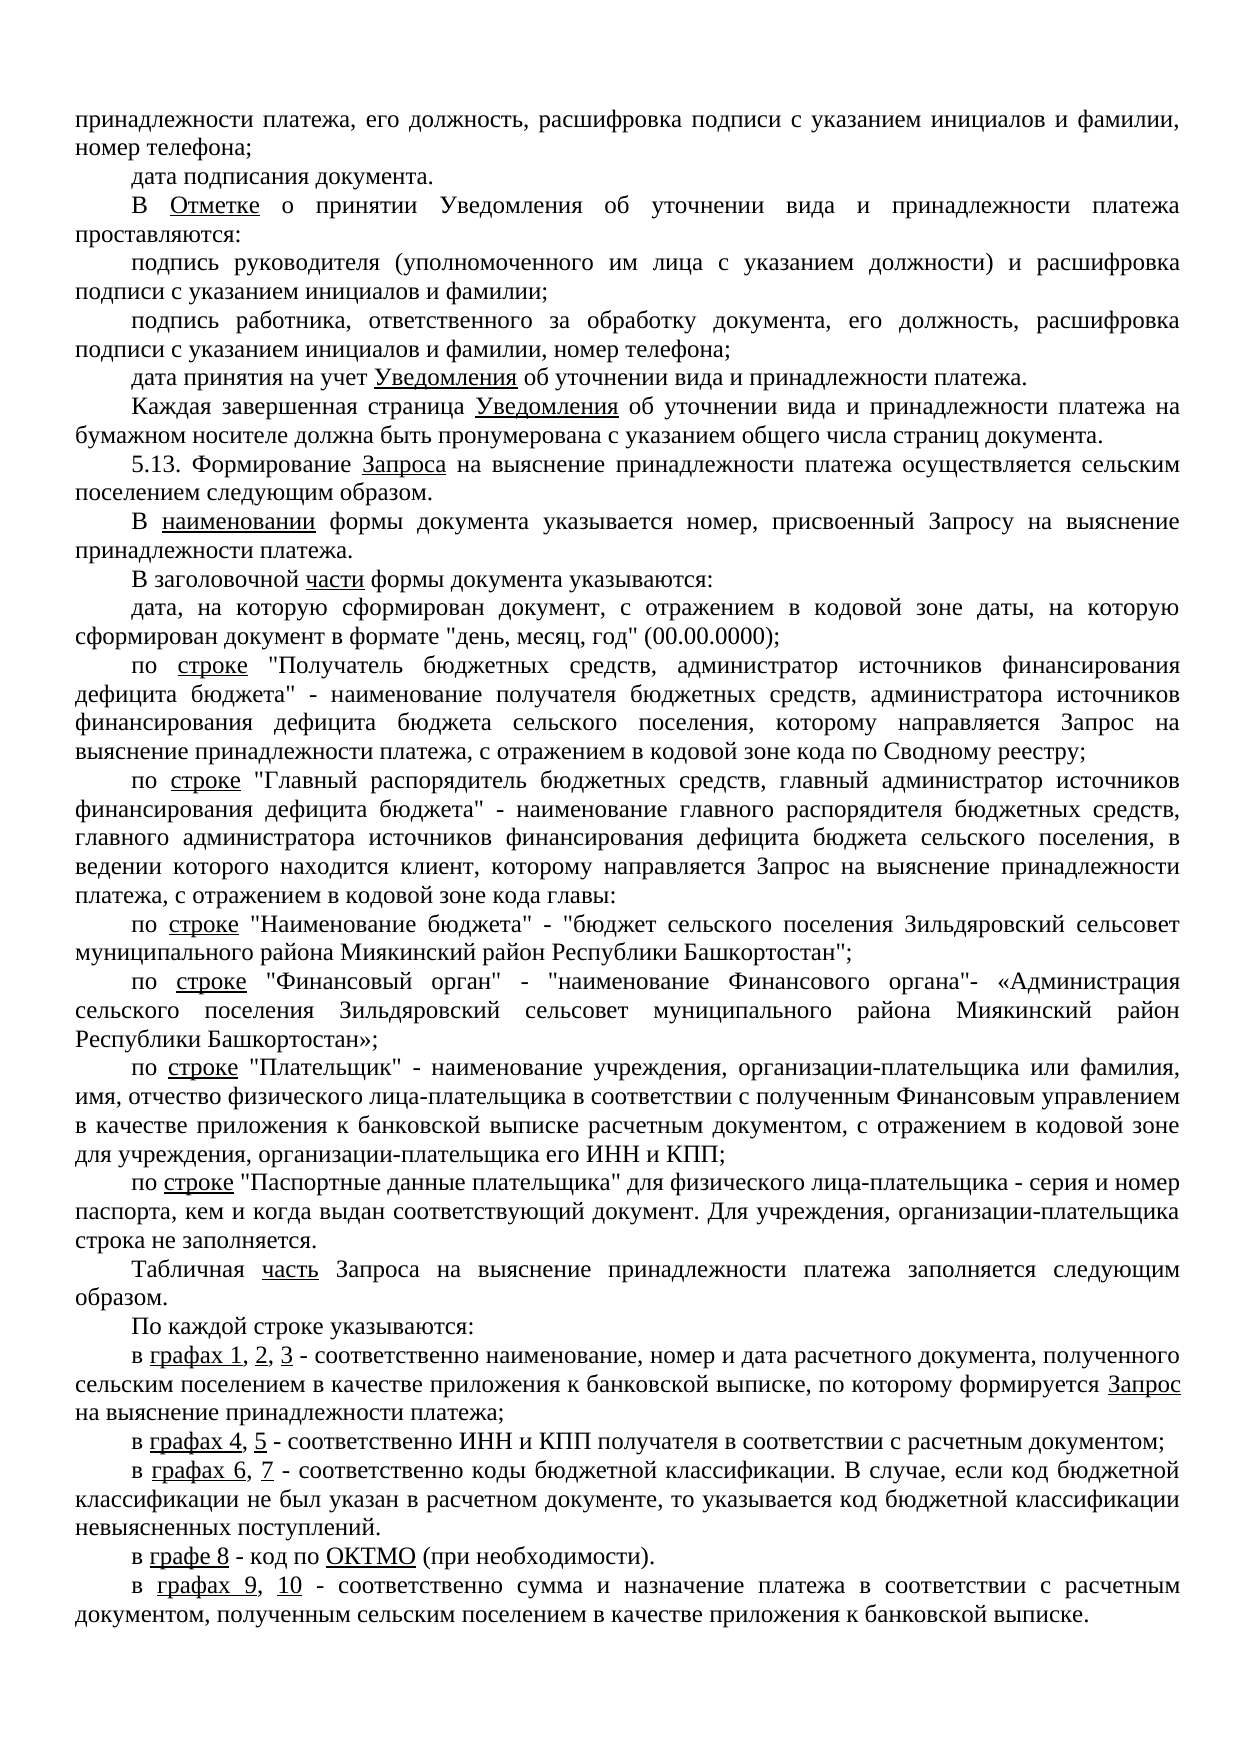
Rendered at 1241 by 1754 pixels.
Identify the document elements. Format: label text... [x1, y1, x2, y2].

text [75, 104, 1181, 161]
text в графах 1, 2, 3 - соответственно наименование, номер и дата расчетного документа, полученного сельским поселением в качестве приложения к банковской выписке, по которому формируется Запрос на выяснение принадлежности платежа; [75, 1340, 1181, 1426]
text Каждая завершенная страница Уведомления об уточнении вида и принадлежности платежа на бумажном носителе должна быть пронумерована с указанием общего числа страниц документа. [75, 391, 1181, 449]
text в графах 4, 5 - соответственно ИНН и КПП получателя в соответствии с расчетным документом; [75, 1426, 1181, 1455]
text В заголовочной части формы документа указываются: [75, 564, 1181, 592]
text по строке "Получатель бюджетных средств, администратор источников финансирования дефицита бюджета" - наименование получателя бюджетных средств, администратора источников финансирования дефицита бюджета сельского поселения, которому направляется Запрос на выяснение принадлежности платежа, с отражением в кодовой зоне кода по Сводному реестру; [75, 650, 1181, 765]
text в графе 8 - код по ОКТМО (при необходимости). [75, 1541, 1181, 1570]
text по строке "Наименование бюджета" - "бюджет сельского поселения Зильдяровский сельсовет муниципального района Миякинский район Республики Башкортостан"; [75, 909, 1181, 966]
text в графах 6, 7 - соответственно коды бюджетной классификации. В случае, если код бюджетной классификации не был указан в расчетном документе, то указывается код бюджетной классификации невыясненных поступлений. [75, 1455, 1181, 1541]
text по строке "Финансовый орган" - "наименование Финансового органа"- «Администрация сельского поселения Зильдяровский сельсовет муниципального района Миякинский район Республики Башкортостан»; [75, 966, 1181, 1052]
text 5.13. Формирование Запроса на выяснение принадлежности платежа осуществляется сельским поселением следующим образом. [75, 449, 1181, 506]
text В Отметке о принятии Уведомления об уточнении вида и принадлежности платежа проставляются: [75, 190, 1181, 247]
text дата подписания документа. [75, 161, 1181, 190]
text подпись работника, ответственного за обработку документа, его должность, расшифровка подписи с указанием инициалов и фамилии, номер телефона; [75, 305, 1181, 362]
text по строке "Паспортные данные плательщика" для физического лица-плательщика - серия и номер паспорта, кем и когда выдан соответствующий документ. Для учреждения, организации-плательщика строка не заполняется. [75, 1167, 1181, 1254]
text дата, на которую сформирован документ, с отражением в кодовой зоне даты, на которую сформирован документ в формате "день, месяц, год" (00.00.0000); [75, 592, 1181, 650]
text В наименовании формы документа указывается номер, присвоенный Запросу на выяснение принадлежности платежа. [75, 506, 1181, 564]
text подпись руководителя (уполномоченного им лица с указанием должности) и расшифровка подписи с указанием инициалов и фамилии; [75, 247, 1181, 305]
text Табличная часть Запроса на выяснение принадлежности платежа заполняется следующим образом. [75, 1254, 1181, 1311]
text по строке "Главный распорядитель бюджетных средств, главный администратор источников финансирования дефицита бюджета" - наименование главного распорядителя бюджетных средств, главного администратора источников финансирования дефицита бюджета сельского поселения, в ведении которого находится клиент, которому направляется Запрос на выяснение принадлежности платежа, с отражением в кодовой зоне кода главы: [75, 765, 1181, 909]
text По каждой строке указываются: [75, 1311, 1181, 1340]
text в графах 9, 10 - соответственно сумма и назначение платежа в соответствии с расчетным документом, полученным сельским поселением в качестве приложения к банковской выписке. [75, 1570, 1181, 1627]
text дата принятия на учет Уведомления об уточнении вида и принадлежности платежа. [75, 362, 1181, 391]
text по строке "Плательщик" - наименование учреждения, организации-плательщика или фамилия, имя, отчество физического лица-плательщика в соответствии с полученным Финансовым управлением в качестве приложения к банковской выписке расчетным документом, с отражением в кодовой зоне для учреждения, организации-плательщика его ИНН и КПП; [75, 1052, 1181, 1167]
